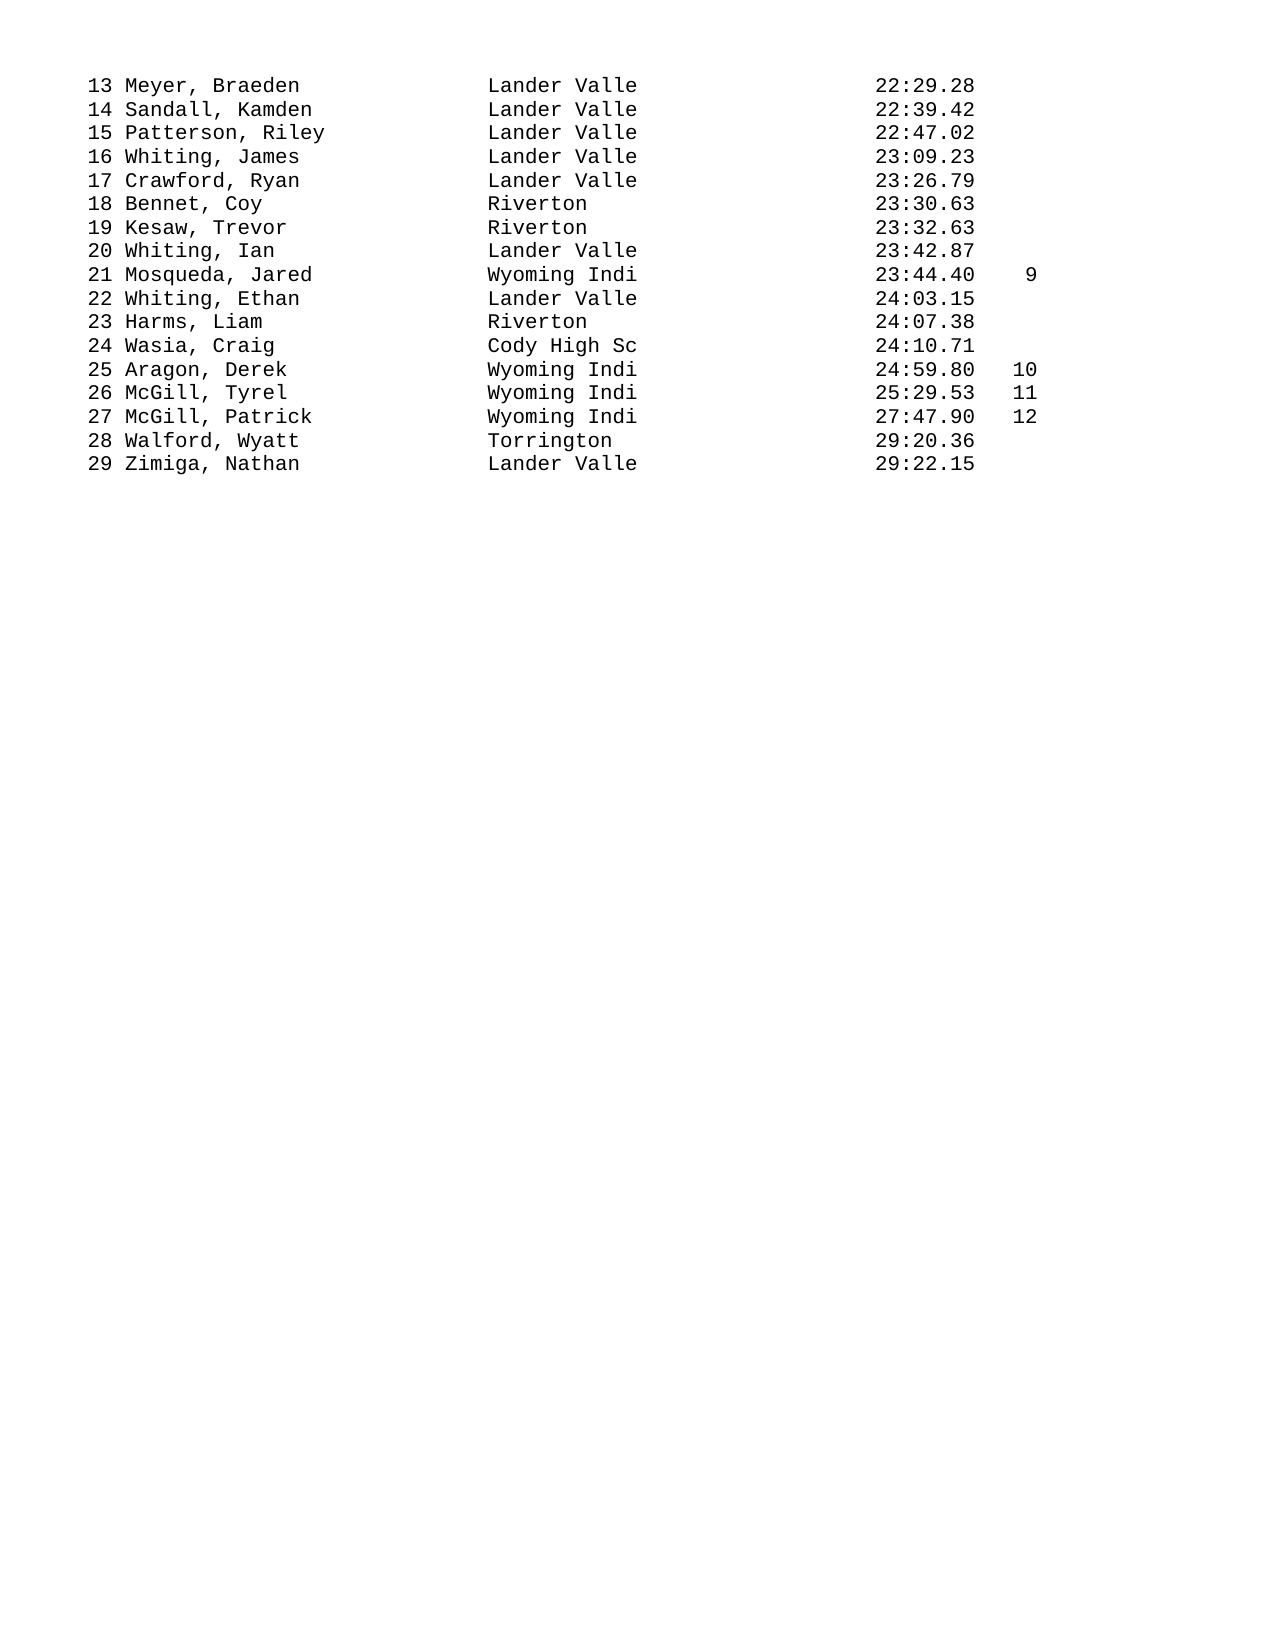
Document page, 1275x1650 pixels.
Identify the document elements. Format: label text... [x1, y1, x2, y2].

text 26 McGill, Tyrel Wyoming Indi 25:29.53 11 [75, 382, 1200, 406]
text 18 Bennet, Coy Riverton 23:30.63 [75, 193, 1200, 217]
text 22 Whiting, Ethan Lander Valle 24:03.15 [75, 288, 1200, 311]
text 21 Mosqueda, Jared Wyoming Indi 23:44.40 9 [75, 264, 1200, 288]
text 25 Aragon, Derek Wyoming Indi 24:59.80 10 [75, 359, 1200, 382]
text 24 Wasia, Craig Cody High Sc 24:10.71 [75, 335, 1200, 359]
text 28 Walford, Wyatt Torrington 29:20.36 [75, 430, 1200, 453]
text 14 Sandall, Kamden Lander Valle 22:39.42 [75, 99, 1200, 122]
text 29 Zimiga, Nathan Lander Valle 29:22.15 [75, 453, 1200, 477]
text 20 Whiting, Ian Lander Valle 23:42.87 [75, 241, 1200, 264]
text 15 Patterson, Riley Lander Valle 22:47.02 [75, 122, 1200, 146]
text 19 Kesaw, Trevor Riverton 23:32.63 [75, 217, 1200, 241]
text 17 Crawford, Ryan Lander Valle 23:26.79 [75, 169, 1200, 193]
text 13 Meyer, Braeden Lander Valle 22:29.28 [75, 75, 1200, 99]
text 23 Harms, Liam Riverton 24:07.38 [75, 311, 1200, 335]
text 16 Whiting, James Lander Valle 23:09.23 [75, 146, 1200, 169]
text 27 McGill, Patrick Wyoming Indi 27:47.90 12 [75, 406, 1200, 430]
